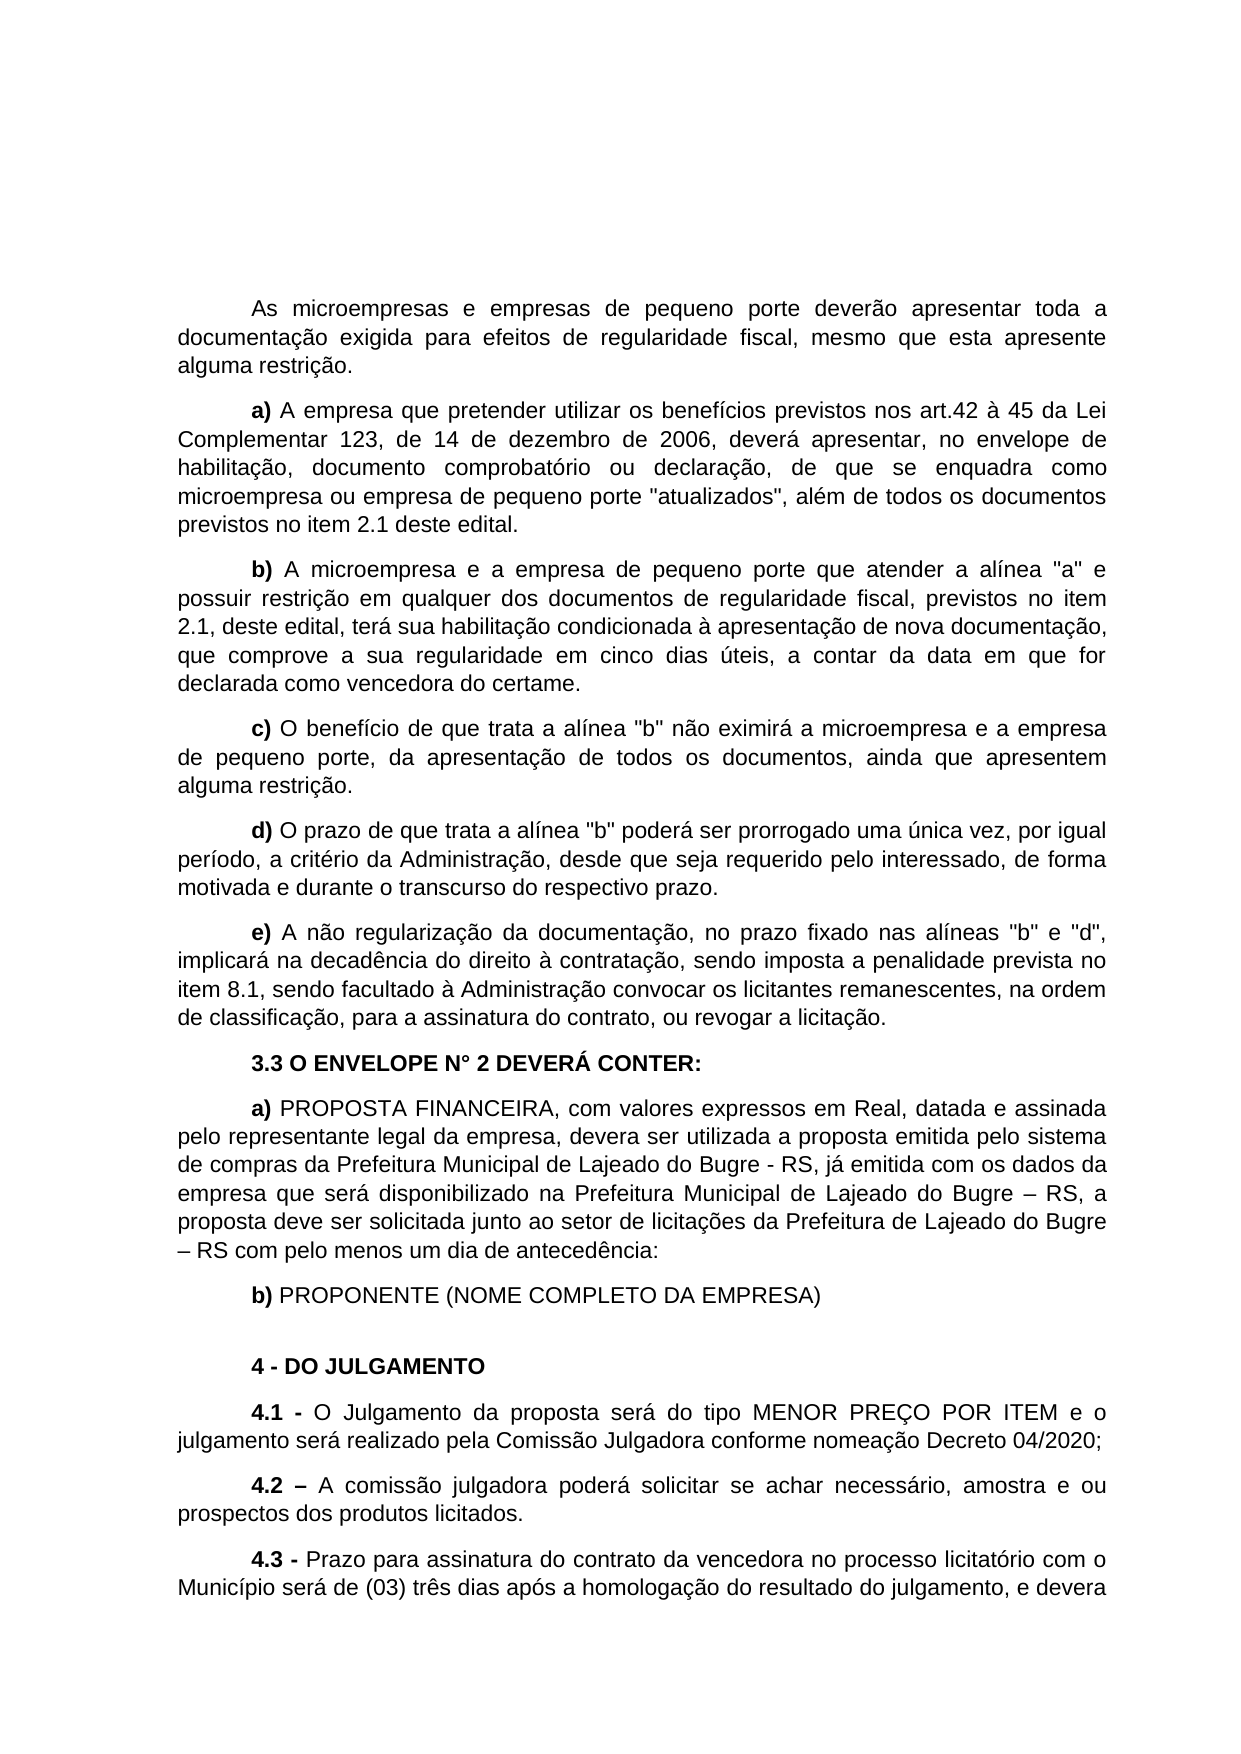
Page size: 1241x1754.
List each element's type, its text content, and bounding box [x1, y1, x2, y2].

text 4.2 – A comissão julgadora poderá solicitar se achar necessário, amostra e ou prospectos dos produtos licitados. [177, 1472, 1107, 1527]
text d) O prazo de que trata a alínea "b" poderá ser prorrogado uma única vez, por igual período, a critério da Administração, desde que seja requerido pelo interessado, de forma motivada e durante o transcurso do respectivo prazo. [177, 817, 1107, 900]
text e) A não regularização da documentação, no prazo fixado nas alíneas "b" e "d", implicará na decadência do direito à contratação, sendo imposta a penalidade prevista no item 8.1, sendo facultado à Administração convocar os licitantes remanescentes, na ordem de classificação, para a assinatura do contrato, ou revogar a licitação. [177, 919, 1107, 1031]
text c) O benefício de que trata a alínea "b" não eximirá a microempresa e a empresa de pequeno porte, da apresentação de todos os documentos, ainda que apresentem alguma restrição. [177, 715, 1107, 798]
text 4 - DO JULGAMENTO [177, 1353, 1107, 1380]
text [177, 1546, 1107, 1600]
text As microempresas e empresas de pequeno porte deverão apresentar toda a documentação exigida para efeitos de regularidade fiscal, mesmo que esta apresente alguma restrição. [177, 295, 1107, 379]
text 4.1 - O Julgamento da proposta será do tipo MENOR PREÇO POR ITEM e o julgamento será realizado pela Comissão Julgadora conforme nomeação Decreto 04/2020; [177, 1398, 1107, 1453]
text 3.3 O ENVELOPE N° 2 DEVERÁ CONTER: [177, 1049, 1107, 1076]
text b) PROPONENTE (NOME COMPLETO DA EMPRESA) [177, 1282, 1107, 1308]
text a) PROPOSTA FINANCEIRA, com valores expressos em Real, datada e assinada pelo representante legal da empresa, devera ser utilizada a proposta emitida pelo sistema de compras da Prefeitura Municipal de Lajeado do Bugre - RS, já emitida com os dados da empresa que será disponibilizado na Prefeitura Municipal de Lajeado do Bugre – RS, a proposta deve ser solicitada junto ao setor de licitações da Prefeitura de Lajeado do Bugre – RS com pelo menos um dia de antecedência: [177, 1094, 1107, 1263]
text a) A empresa que pretender utilizar os benefícios previstos nos art.42 à 45 da Lei Complementar 123, de 14 de dezembro de 2006, deverá apresentar, no envelope de habilitação, documento comprobatório ou declaração, de que se enquadra como microempresa ou empresa de pequeno porte "atualizados", além de todos os documentos previstos no item 2.1 deste edital. [177, 397, 1107, 537]
text b) A microempresa e a empresa de pequeno porte que atender a alínea "a" e possuir restrição em qualquer dos documentos de regularidade fiscal, previstos no item 2.1, deste edital, terá sua habilitação condicionada à apresentação de nova documentação, que comprove a sua regularidade em cinco dias úteis, a contar da data em que for declarada como vencedora do certame. [177, 556, 1107, 696]
